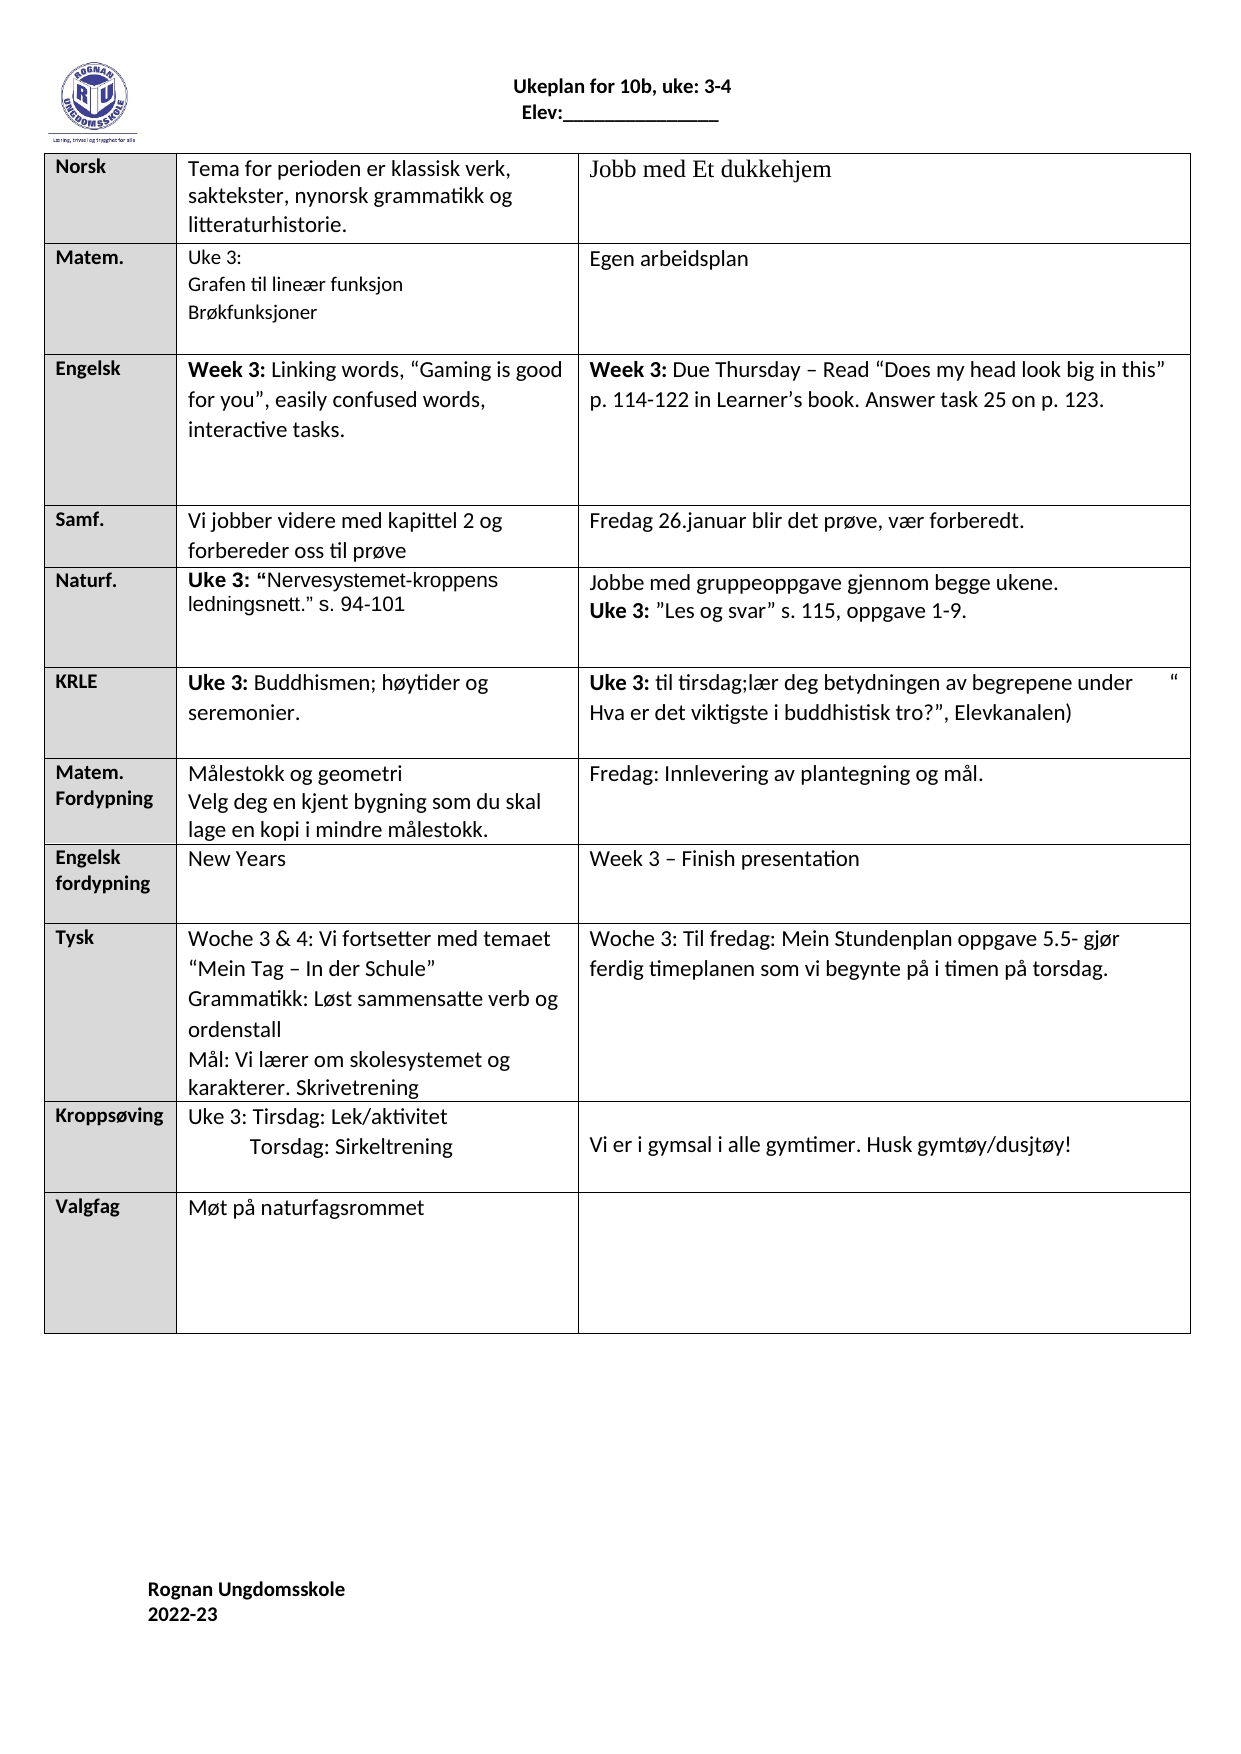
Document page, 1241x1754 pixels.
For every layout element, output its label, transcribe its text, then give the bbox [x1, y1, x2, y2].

table_cell Egen arbeidsplan [579, 244, 1190, 354]
table_cell Møt på naturfagsrommet [177, 1193, 578, 1333]
table_cell KRLE [45, 668, 176, 758]
table_cell Naturf. [45, 568, 176, 667]
table_cell Matem. Fordypning [45, 759, 176, 843]
table_cell Valgfag [45, 1193, 176, 1333]
table_cell Uke 3: Buddhismen; høytider og seremonier. [177, 668, 578, 758]
table_cell Jobb med Et dukkehjem [579, 154, 1190, 243]
table_cell Jobbe med gruppeoppgave gjennom begge ukene. Uke 3: ”Les og svar” s. 115, oppgave 1-9. [579, 568, 1190, 667]
table_cell Tema for perioden er klassisk verk, saktekster, nynorsk grammatikk og litteraturhistorie. [177, 154, 578, 243]
table_cell Week 3: Linking words, “Gaming is good for you”, easily confused words, interactive tasks. [177, 355, 578, 505]
table_cell Fredag 26.januar blir det prøve, vær forberedt. [579, 506, 1190, 567]
picture [46, 62, 137, 144]
table_cell Engelsk fordypning [45, 845, 176, 923]
table_cell Tysk [45, 924, 176, 1101]
table_cell Woche 3 & 4: Vi fortsetter med temaet “Mein Tag – In der Schule” Grammatikk: Løst sammensatte verb og ordenstall Mål: Vi lærer om skolesystemet og karakterer. Skrivetrening [177, 924, 578, 1101]
table_cell Målestokk og geometri Velg deg en kjent bygning som du skal lage en kopi i mindre målestokk. [177, 759, 578, 843]
table_cell Vi jobber videre med kapittel 2 og forbereder oss til prøve [177, 506, 578, 567]
table_cell Uke 3: til tirsdag;lær deg betydningen av begrepene under “ Hva er det viktigste i buddhistisk tro?”, Elevkanalen) [579, 668, 1190, 758]
table_cell Week 3 – Finish presentation [579, 845, 1190, 923]
table_cell Engelsk [45, 355, 176, 505]
table_cell Uke 3: Grafen til lineær funksjon Brøkfunksjoner [177, 244, 578, 354]
table_cell Norsk [45, 154, 176, 243]
table_cell Week 3: Due Thursday – Read “Does my head look big in this” p. 114-122 in Learner’s book. Answer task 25 on p. 123. [579, 355, 1190, 505]
table_cell [579, 1193, 1190, 1333]
table_cell Samf. [45, 506, 176, 567]
table_cell New Years [177, 845, 578, 923]
table_cell Fredag: Innlevering av plantegning og mål. [579, 759, 1190, 843]
table_cell Matem. [45, 244, 176, 354]
table_cell Woche 3: Til fredag: Mein Stundenplan oppgave 5.5- gjør ferdig timeplanen som vi begynte på i timen på torsdag. [579, 924, 1190, 1101]
table_cell Uke 3: Tirsdag: Lek/aktivitet Torsdag: Sirkeltrening [177, 1102, 578, 1192]
table_cell Kroppsøving [45, 1102, 176, 1192]
table_cell Uke 3: “Nervesystemet-kroppens ledningsnett.” s. 94-101 [177, 568, 578, 667]
table_cell Vi er i gymsal i alle gymtimer. Husk gymtøy/dusjtøy! [579, 1102, 1190, 1192]
